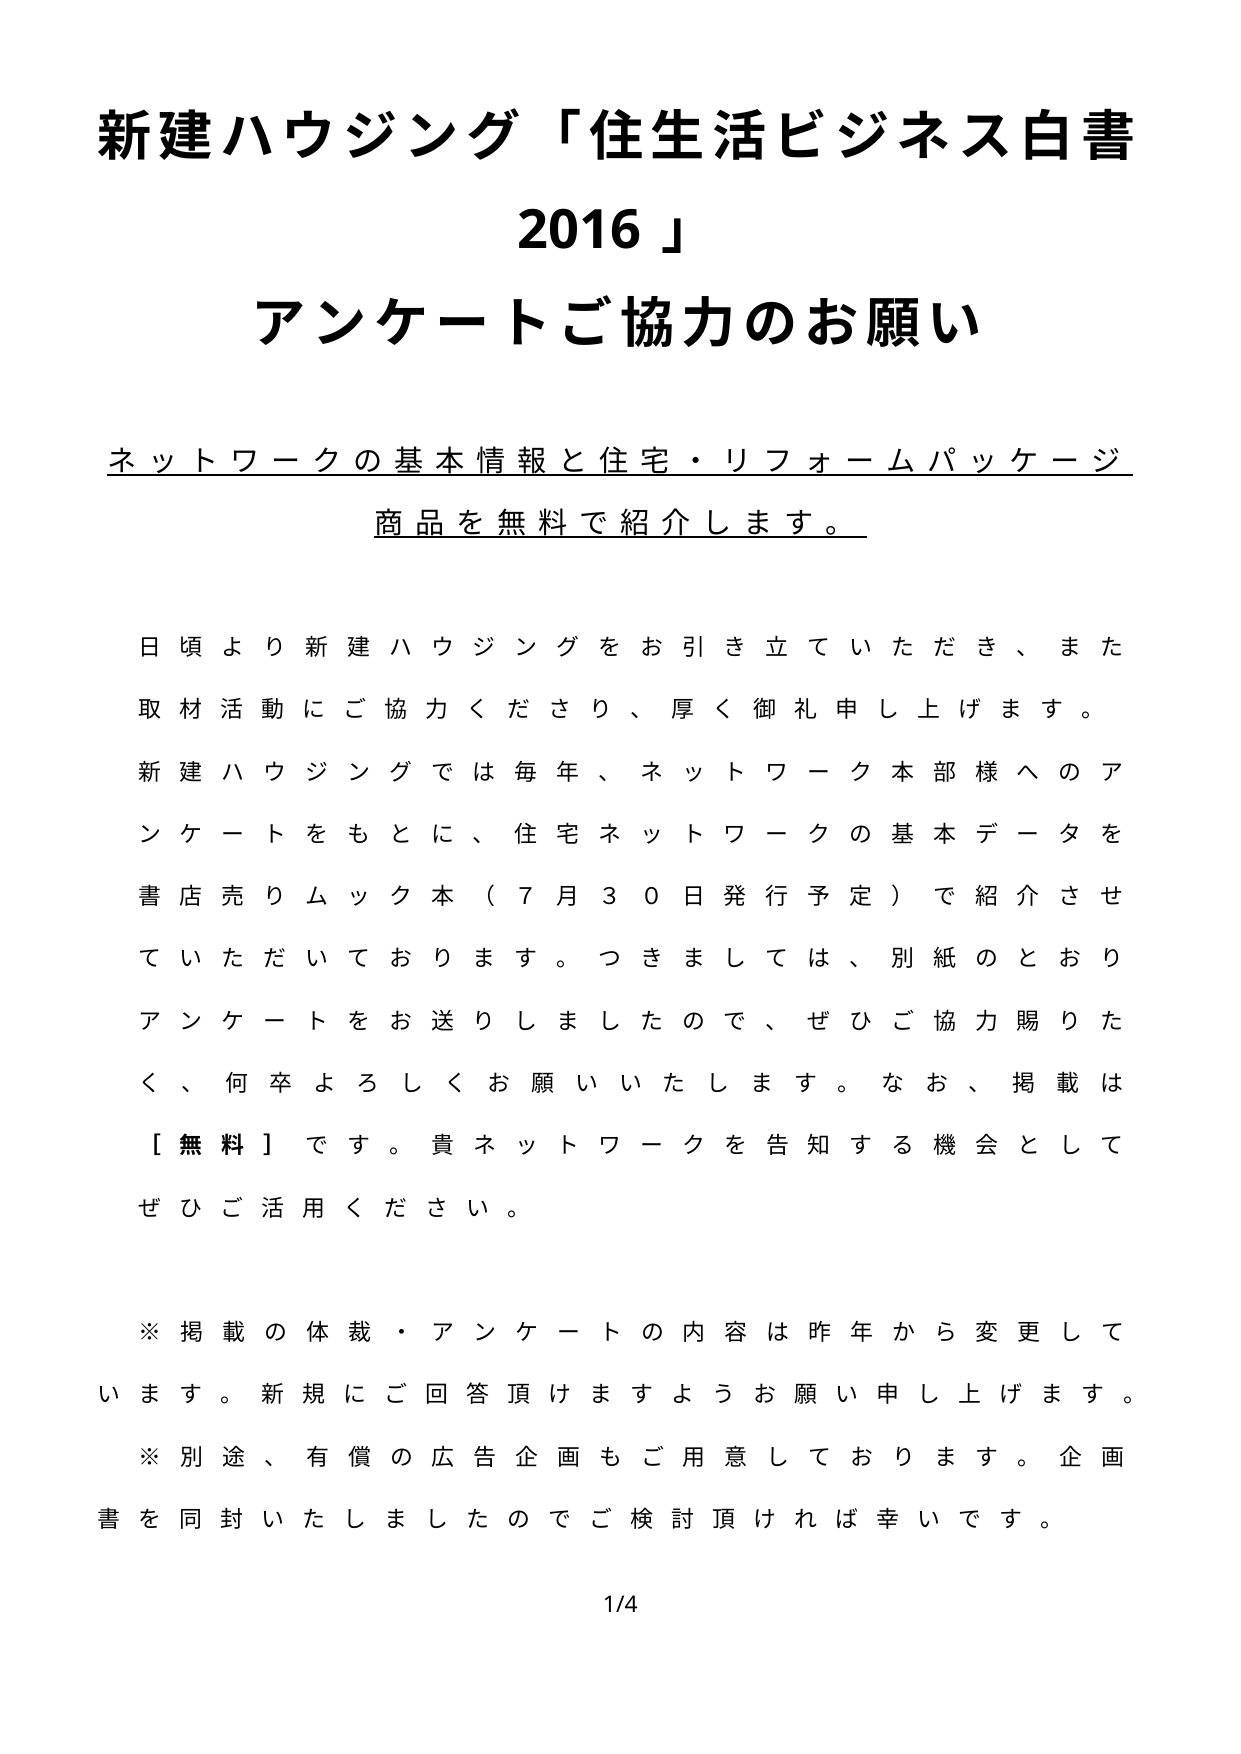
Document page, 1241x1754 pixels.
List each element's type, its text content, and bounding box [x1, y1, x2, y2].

text 新建ハウジングでは毎年、ネットワーク本部様へのアンケートをもとに、住宅ネットワークの基本データを書店売りムック本（７月３０日発行予定）で紹介させていただいております。つきましては、別紙のとおりアンケートをお送りしましたので、ぜひご協力賜りたく、何卒よろしくお願いいたします。なお、掲載は［無料］です。貴ネットワークを告知する機会としてぜひご活用ください。 [117, 739, 1143, 1237]
text ※掲載の体裁・アンケートの内容は昨年から変更しています。新規にご回答頂けますようお願い申し上げます。 [97, 1237, 1143, 1424]
text 新建ハウジング「住生活ビジネス白書2016」 [97, 85, 1143, 272]
text アンケートご協力のお願い [97, 272, 1143, 365]
text ネットワークの基本情報と住宅・リフォームパッケージ商品を無料で紹介します。 [97, 427, 1143, 552]
text 日頃より新建ハウジングをお引き立ていただき、また取材活動にご協力くださり、厚く御礼申し上げます。 [117, 614, 1143, 739]
text ※別途、有償の広告企画もご用意しております。企画書を同封いたしましたのでご検討頂ければ幸いです。 [97, 1424, 1143, 1549]
